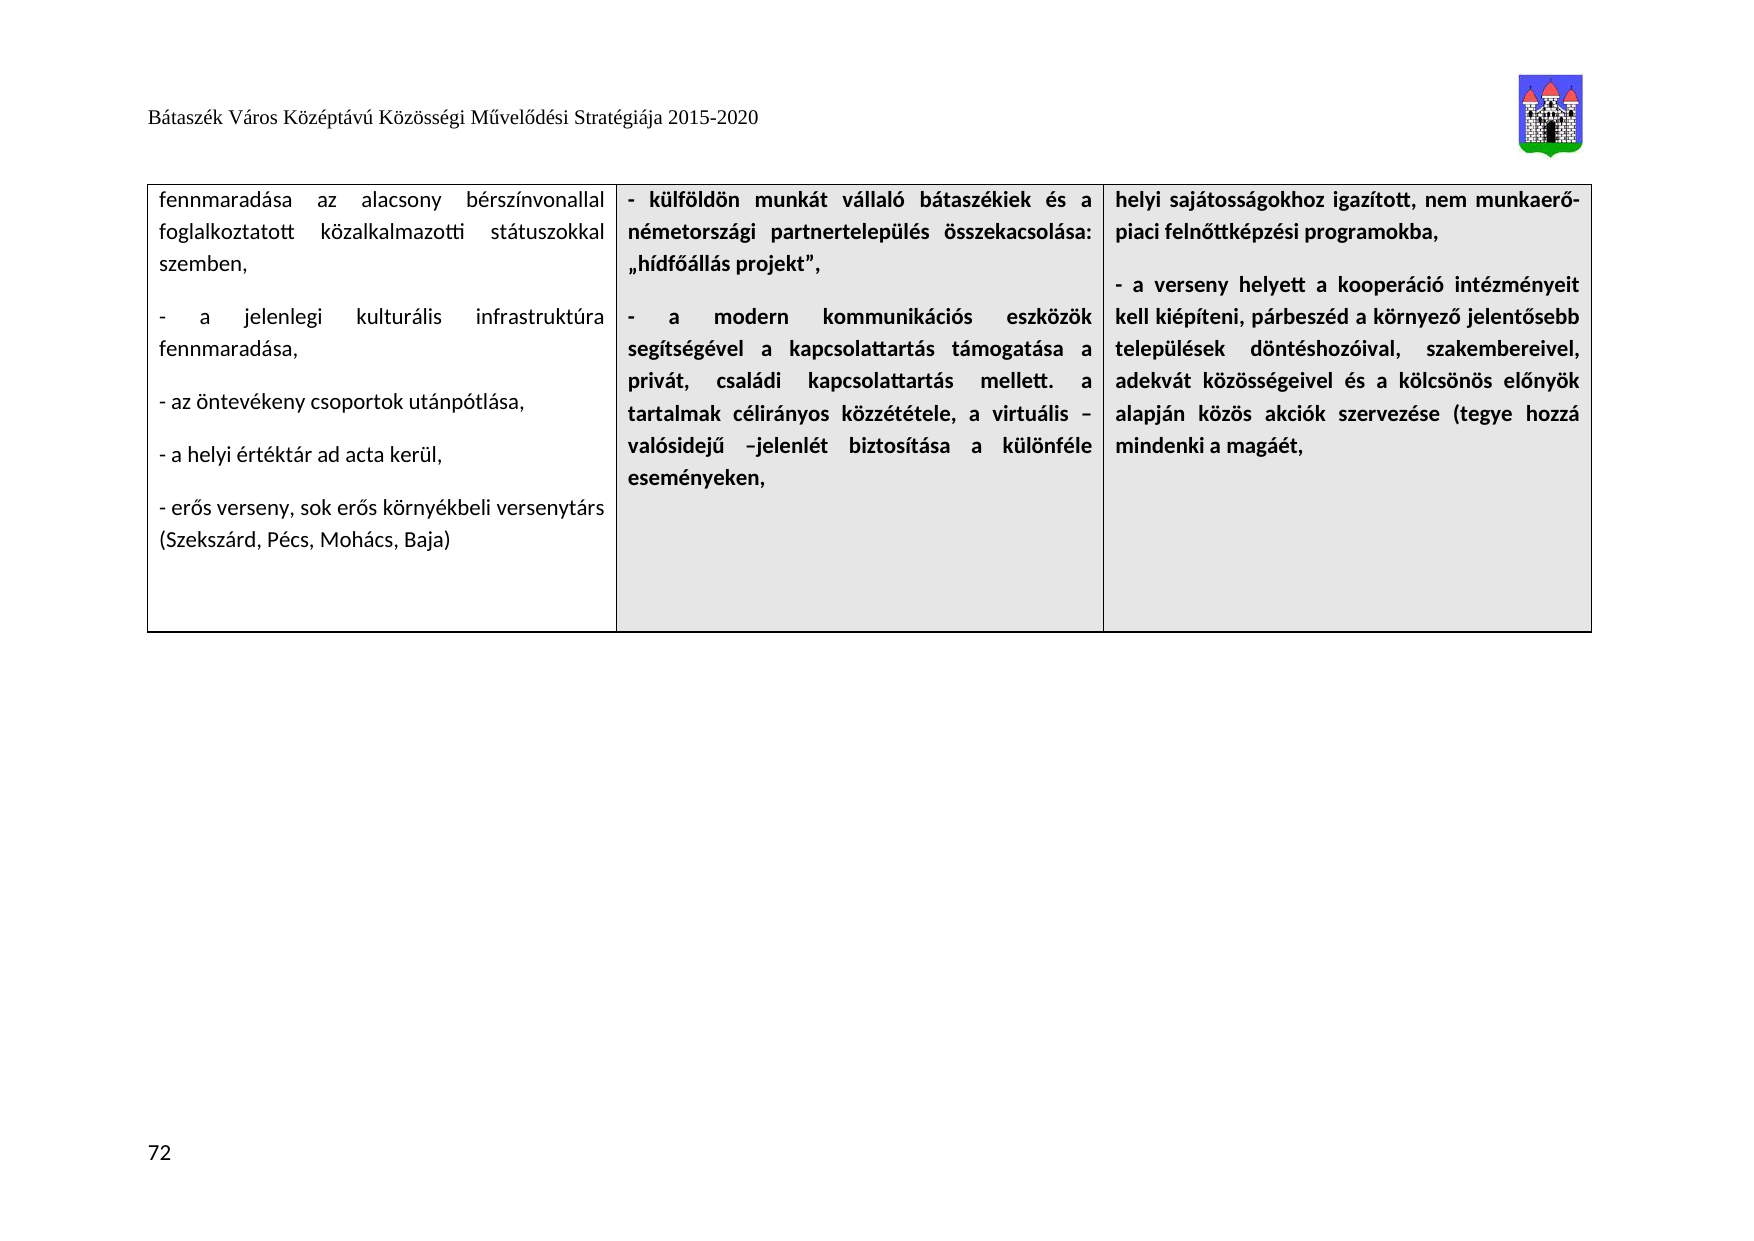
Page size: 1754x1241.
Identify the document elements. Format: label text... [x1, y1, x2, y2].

picture [1517, 73, 1584, 160]
